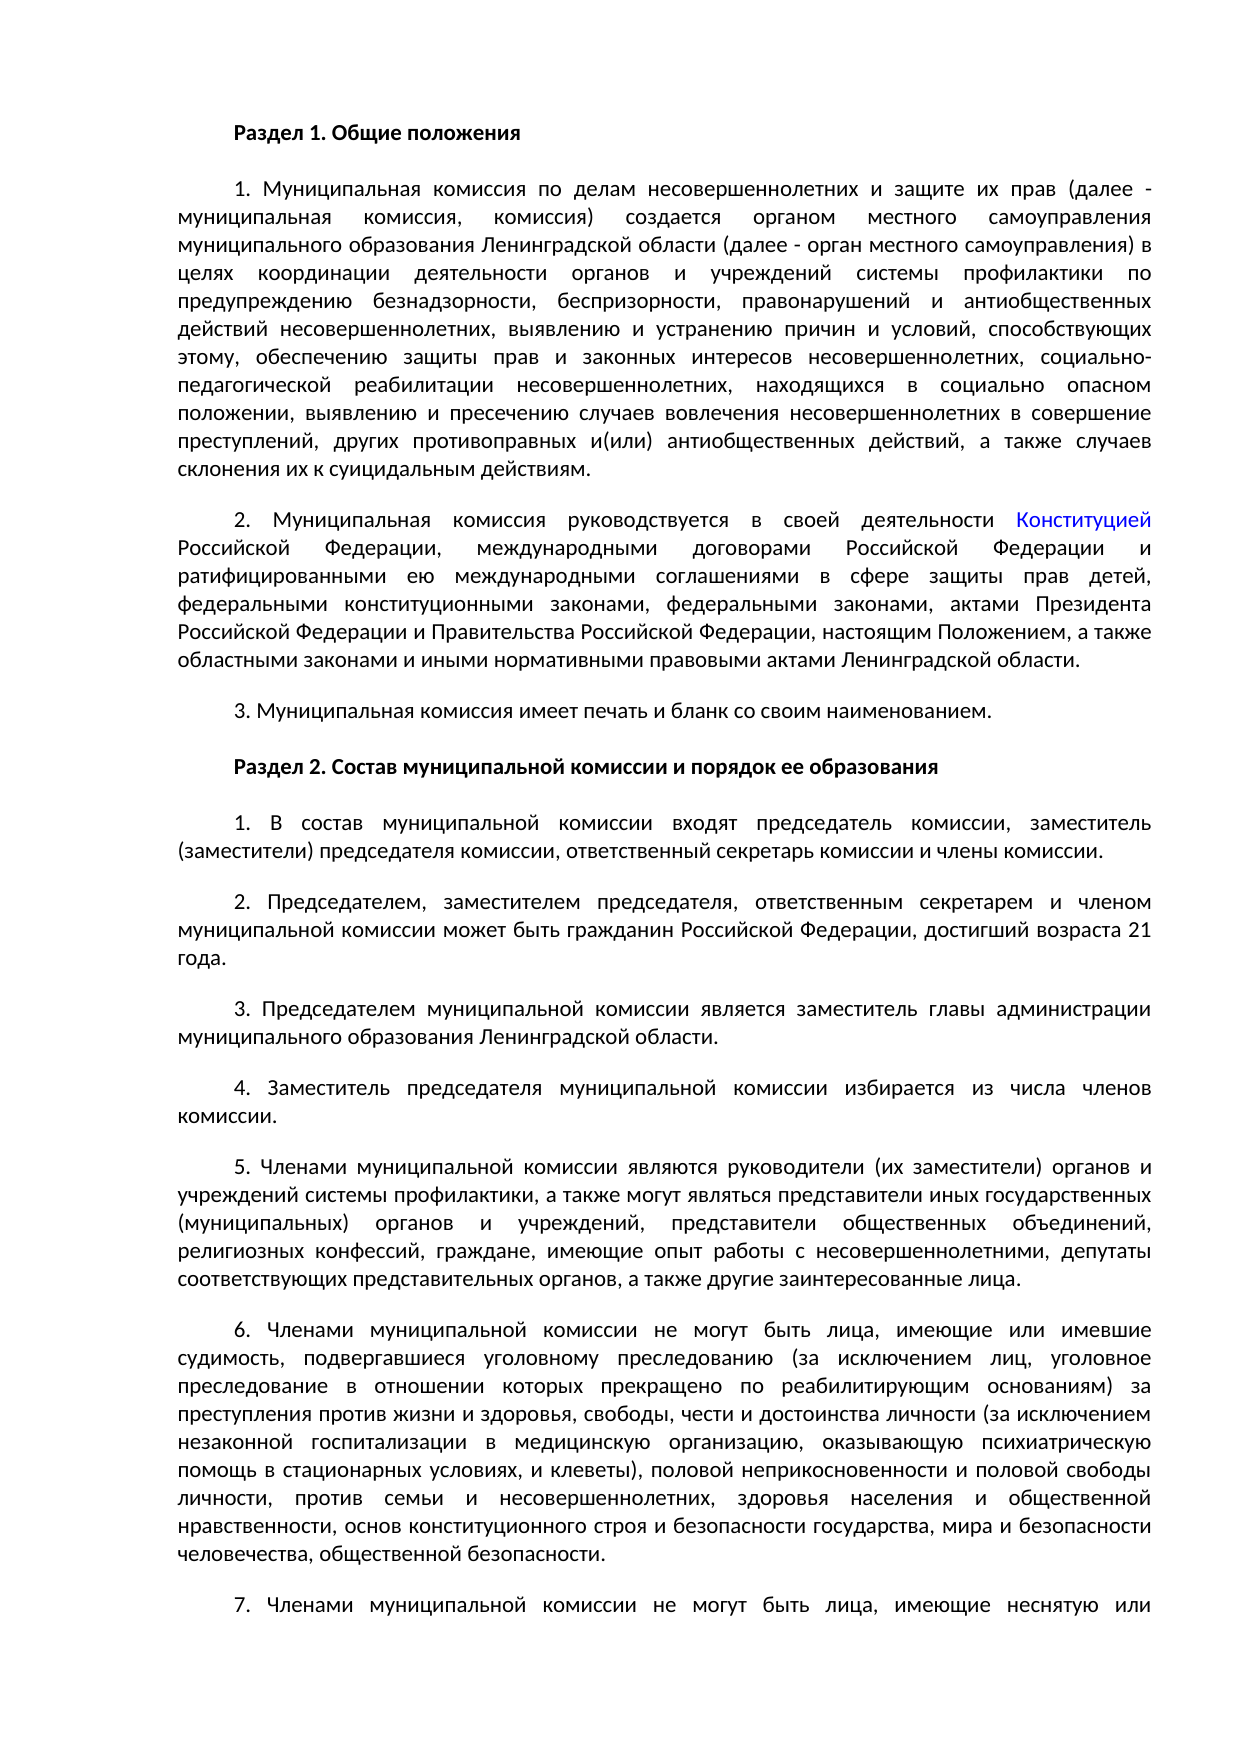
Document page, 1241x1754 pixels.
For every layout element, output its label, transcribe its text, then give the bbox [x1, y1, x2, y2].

text 1. В состав муниципальной комиссии входят председатель комиссии, заместитель (заместители) председателя комиссии, ответственный секретарь комиссии и члены комиссии. [177, 808, 1152, 864]
text 2. Муниципальная комиссия руководствуется в своей деятельности Конституцией Российской Федерации, международными договорами Российской Федерации и ратифицированными ею международными соглашениями в сфере защиты прав детей, федеральными конституционными законами, федеральными законами, актами Президента Российской Федерации и Правительства Российской Федерации, настоящим Положением, а также областными законами и иными нормативными правовыми актами Ленинградской области. [177, 505, 1152, 673]
text 2. Председателем, заместителем председателя, ответственным секретарем и членом муниципальной комиссии может быть гражданин Российской Федерации, достигший возраста 21 года. [177, 887, 1152, 971]
text 4. Заместитель председателя муниципальной комиссии избирается из числа членов комиссии. [177, 1073, 1152, 1129]
text 3. Муниципальная комиссия имеет печать и бланк со своим наименованием. [177, 696, 1152, 724]
text 3. Председателем муниципальной комиссии является заместитель главы администрации муниципального образования Ленинградской области. [177, 994, 1152, 1050]
title Раздел 2. Состав муниципальной комиссии и порядок ее образования [177, 752, 1152, 780]
text 1. Муниципальная комиссия по делам несовершеннолетних и защите их прав (далее - муниципальная комиссия, комиссия) создается органом местного самоуправления муниципального образования Ленинградской области (далее - орган местного самоуправления) в целях координации деятельности органов и учреждений системы профилактики по предупреждению безнадзорности, беспризорности, правонарушений и антиобщественных действий несовершеннолетних, выявлению и устранению причин и условий, способствующих этому, обеспечению защиты прав и законных интересов несовершеннолетних, социально-педагогической реабилитации несовершеннолетних, находящихся в социально опасном положении, выявлению и пресечению случаев вовлечения несовершеннолетних в совершение преступлений, других противоправных и(или) антиобщественных действий, а также случаев склонения их к суицидальным действиям. [177, 174, 1152, 482]
text 6. Членами муниципальной комиссии не могут быть лица, имеющие или имевшие судимость, подвергавшиеся уголовному преследованию (за исключением лиц, уголовное преследование в отношении которых прекращено по реабилитирующим основаниям) за преступления против жизни и здоровья, свободы, чести и достоинства личности (за исключением незаконной госпитализации в медицинскую организацию, оказывающую психиатрическую помощь в стационарных условиях, и клеветы), половой неприкосновенности и половой свободы личности, против семьи и несовершеннолетних, здоровья населения и общественной нравственности, основ конституционного строя и безопасности государства, мира и безопасности человечества, общественной безопасности. [177, 1315, 1152, 1567]
title Раздел 1. Общие положения [177, 118, 1152, 146]
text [177, 1590, 1152, 1618]
text 5. Членами муниципальной комиссии являются руководители (их заместители) органов и учреждений системы профилактики, а также могут являться представители иных государственных (муниципальных) органов и учреждений, представители общественных объединений, религиозных конфессий, граждане, имеющие опыт работы с несовершеннолетними, депутаты соответствующих представительных органов, а также другие заинтересованные лица. [177, 1152, 1152, 1292]
